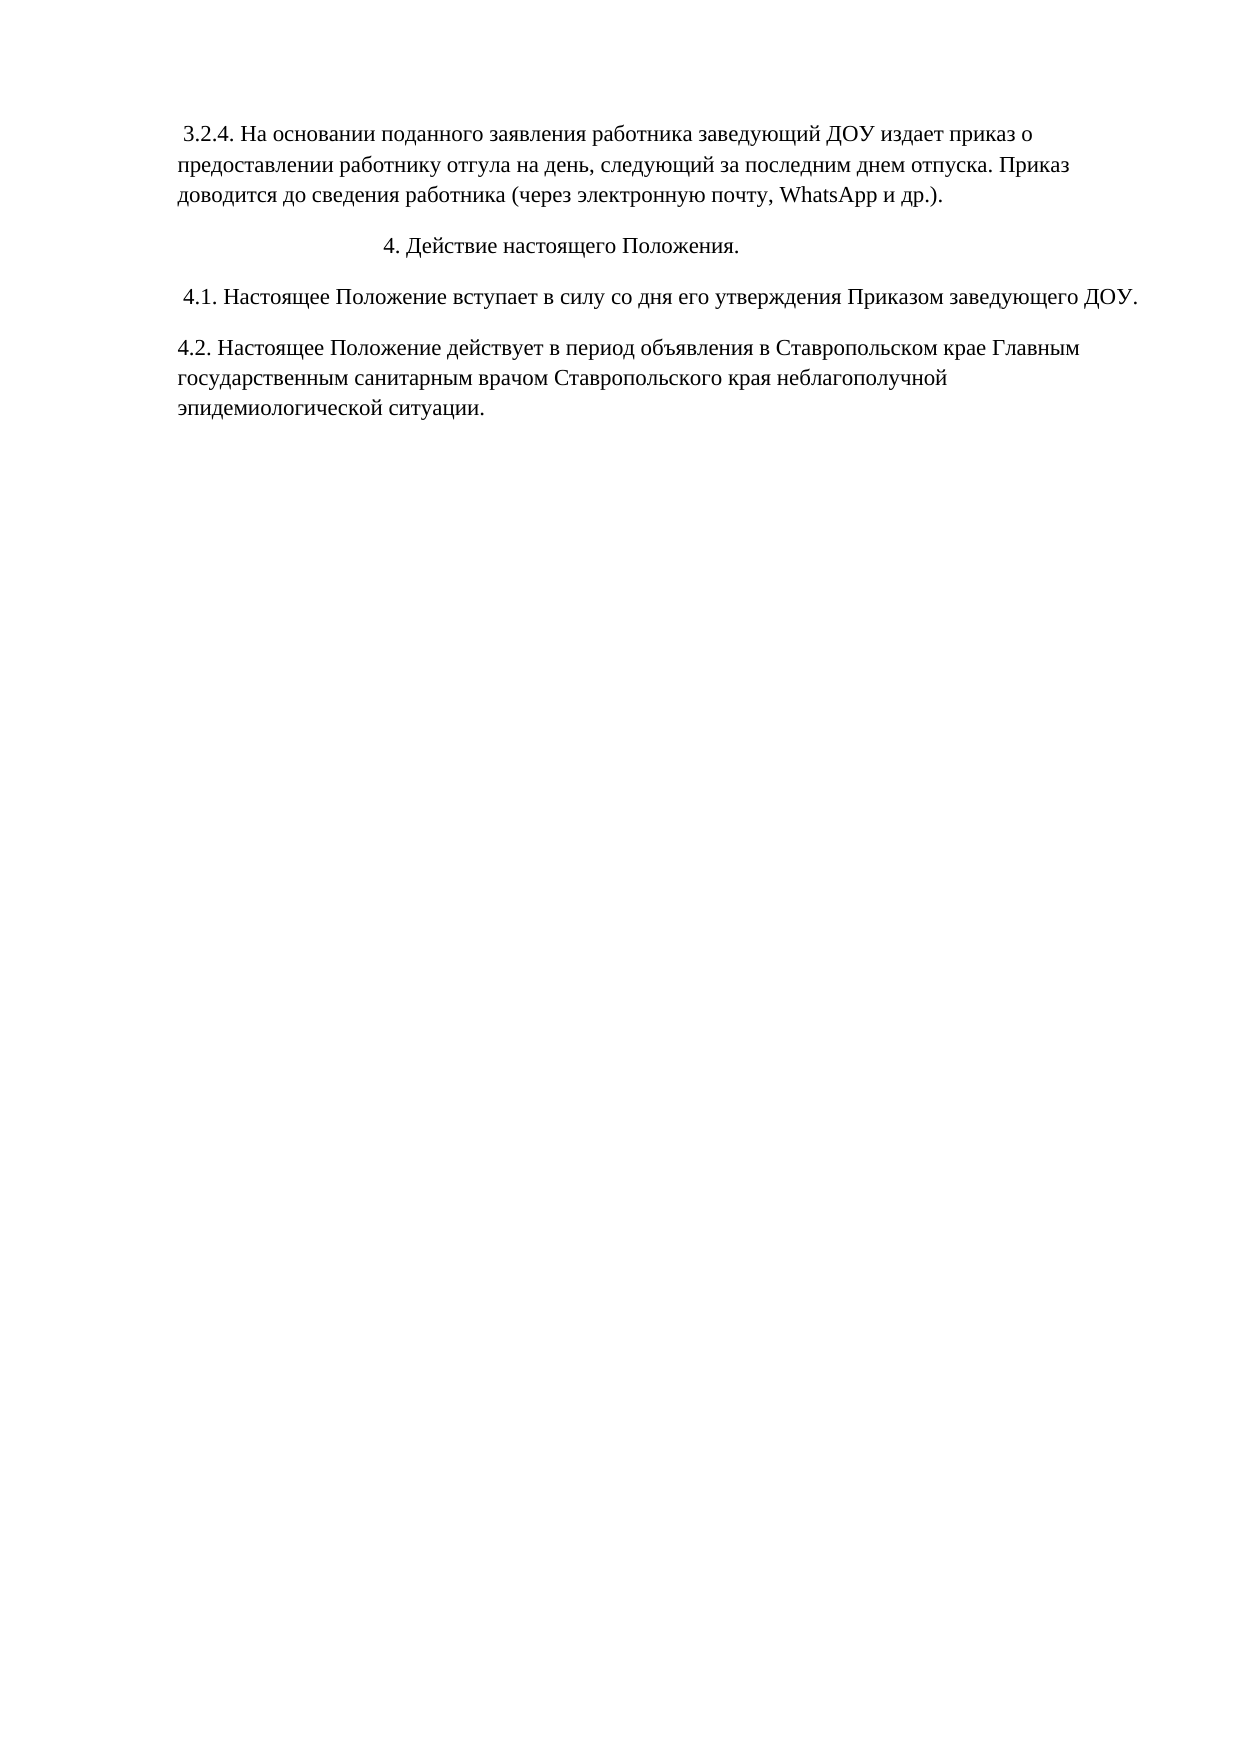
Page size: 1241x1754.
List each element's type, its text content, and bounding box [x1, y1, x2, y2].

text 4.1. Настоящее Положение вступает в силу со дня его утверждения Приказом заведующего ДОУ. [177, 283, 1152, 309]
text 4.2. Настоящее Положение действует в период объявления в Ставропольском крае Главным государственным санитарным врачом Ставропольского края неблагополучной эпидемиологической ситуации. [177, 334, 1152, 421]
text 4. Действие настоящего Положения. [177, 232, 1152, 258]
text 3.2.4. На основании поданного заявления работника заведующий ДОУ издает приказ о предоставлении работнику отгула на день, следующий за последним днем отпуска. Приказ доводится до сведения работника (через электронную почту, WhatsApp и др.). [177, 121, 1152, 207]
